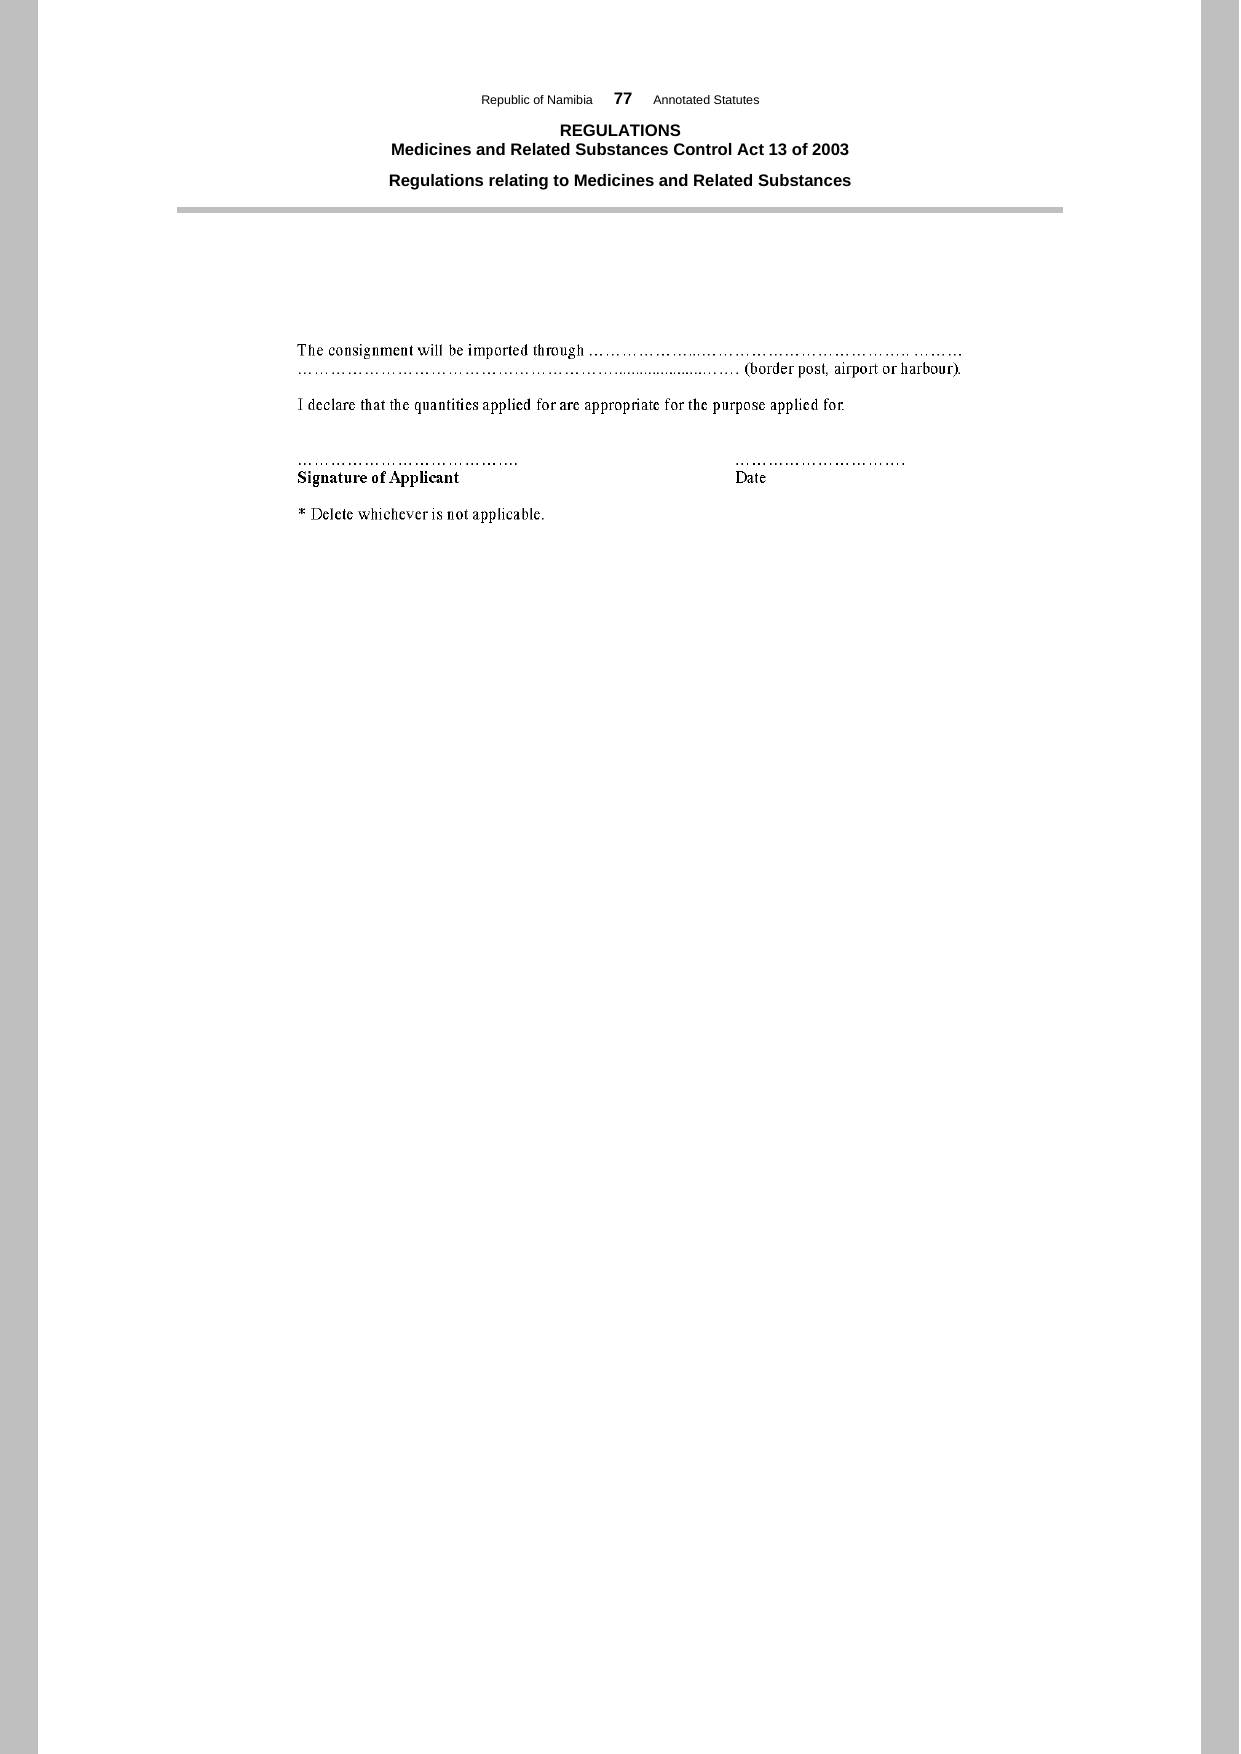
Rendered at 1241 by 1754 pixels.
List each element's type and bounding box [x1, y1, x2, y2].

picture [177, 265, 1063, 1525]
